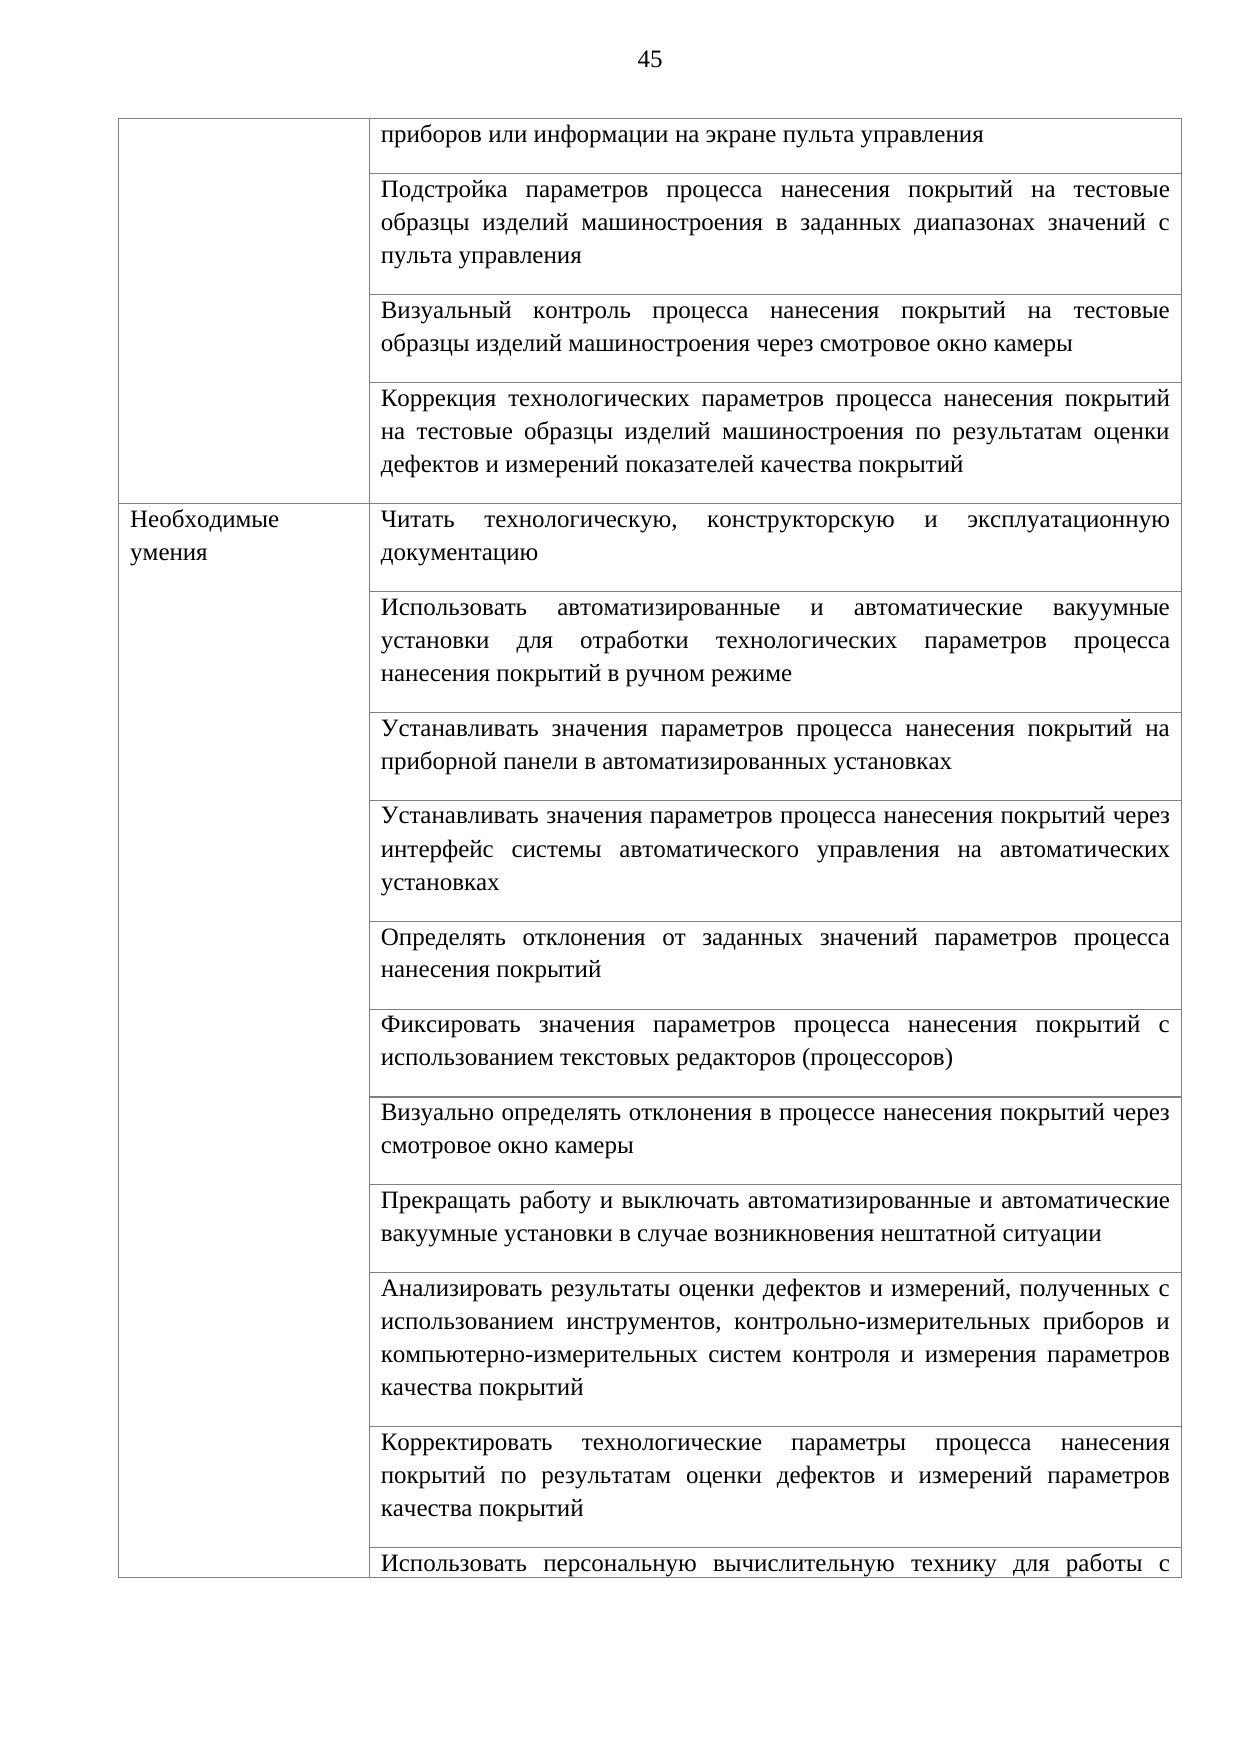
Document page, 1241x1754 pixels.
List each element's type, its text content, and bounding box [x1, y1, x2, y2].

table_cell Устанавливать значения параметров процесса нанесения покрытий через интерфейс системы автоматического управления на автоматических установках [370, 801, 1181, 921]
table_cell Визуально определять отклонения в процессе нанесения покрытий через смотровое окно камеры [370, 1098, 1181, 1184]
table_cell Подстройка параметров процесса нанесения покрытий на тестовые образцы изделий машиностроения в заданных диапазонах значений с пульта управления [370, 174, 1181, 294]
table_cell Фиксировать значения параметров процесса нанесения покрытий с использованием текстовых редакторов (процессоров) [370, 1010, 1181, 1096]
table_cell Прекращать работу и выключать автоматизированные и автоматические вакуумные установки в случае возникновения нештатной ситуации [370, 1185, 1181, 1272]
table_cell Использовать автоматизированные и автоматические вакуумные установки для отработки технологических параметров процесса нанесения покрытий в ручном режиме [370, 592, 1181, 712]
table_cell Коррекция технологических параметров процесса нанесения покрытий на тестовые образцы изделий машиностроения по результатам оценки дефектов и измерений показателей качества покрытий [370, 383, 1181, 503]
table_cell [370, 1548, 1181, 1577]
table_cell Визуальный контроль процесса нанесения покрытий на тестовые образцы изделий машиностроения через смотровое окно камеры [370, 295, 1181, 382]
table_cell Устанавливать значения параметров процесса нанесения покрытий на приборной панели в автоматизированных установках [370, 713, 1181, 799]
table_cell Анализировать результаты оценки дефектов и измерений, полученных с использованием инструментов, контрольно-измерительных приборов и компьютерно-измерительных систем контроля и измерения параметров качества покрытий [370, 1273, 1181, 1426]
table_cell Читать технологическую, конструкторскую и эксплуатационную документацию [370, 504, 1181, 591]
table_cell Определять отклонения от заданных значений параметров процесса нанесения покрытий [370, 922, 1181, 1008]
table_cell Необходимые умения [119, 504, 369, 1577]
table_cell Корректировать технологические параметры процесса нанесения покрытий по результатам оценки дефектов и измерений параметров качества покрытий [370, 1427, 1181, 1547]
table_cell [370, 119, 1181, 173]
